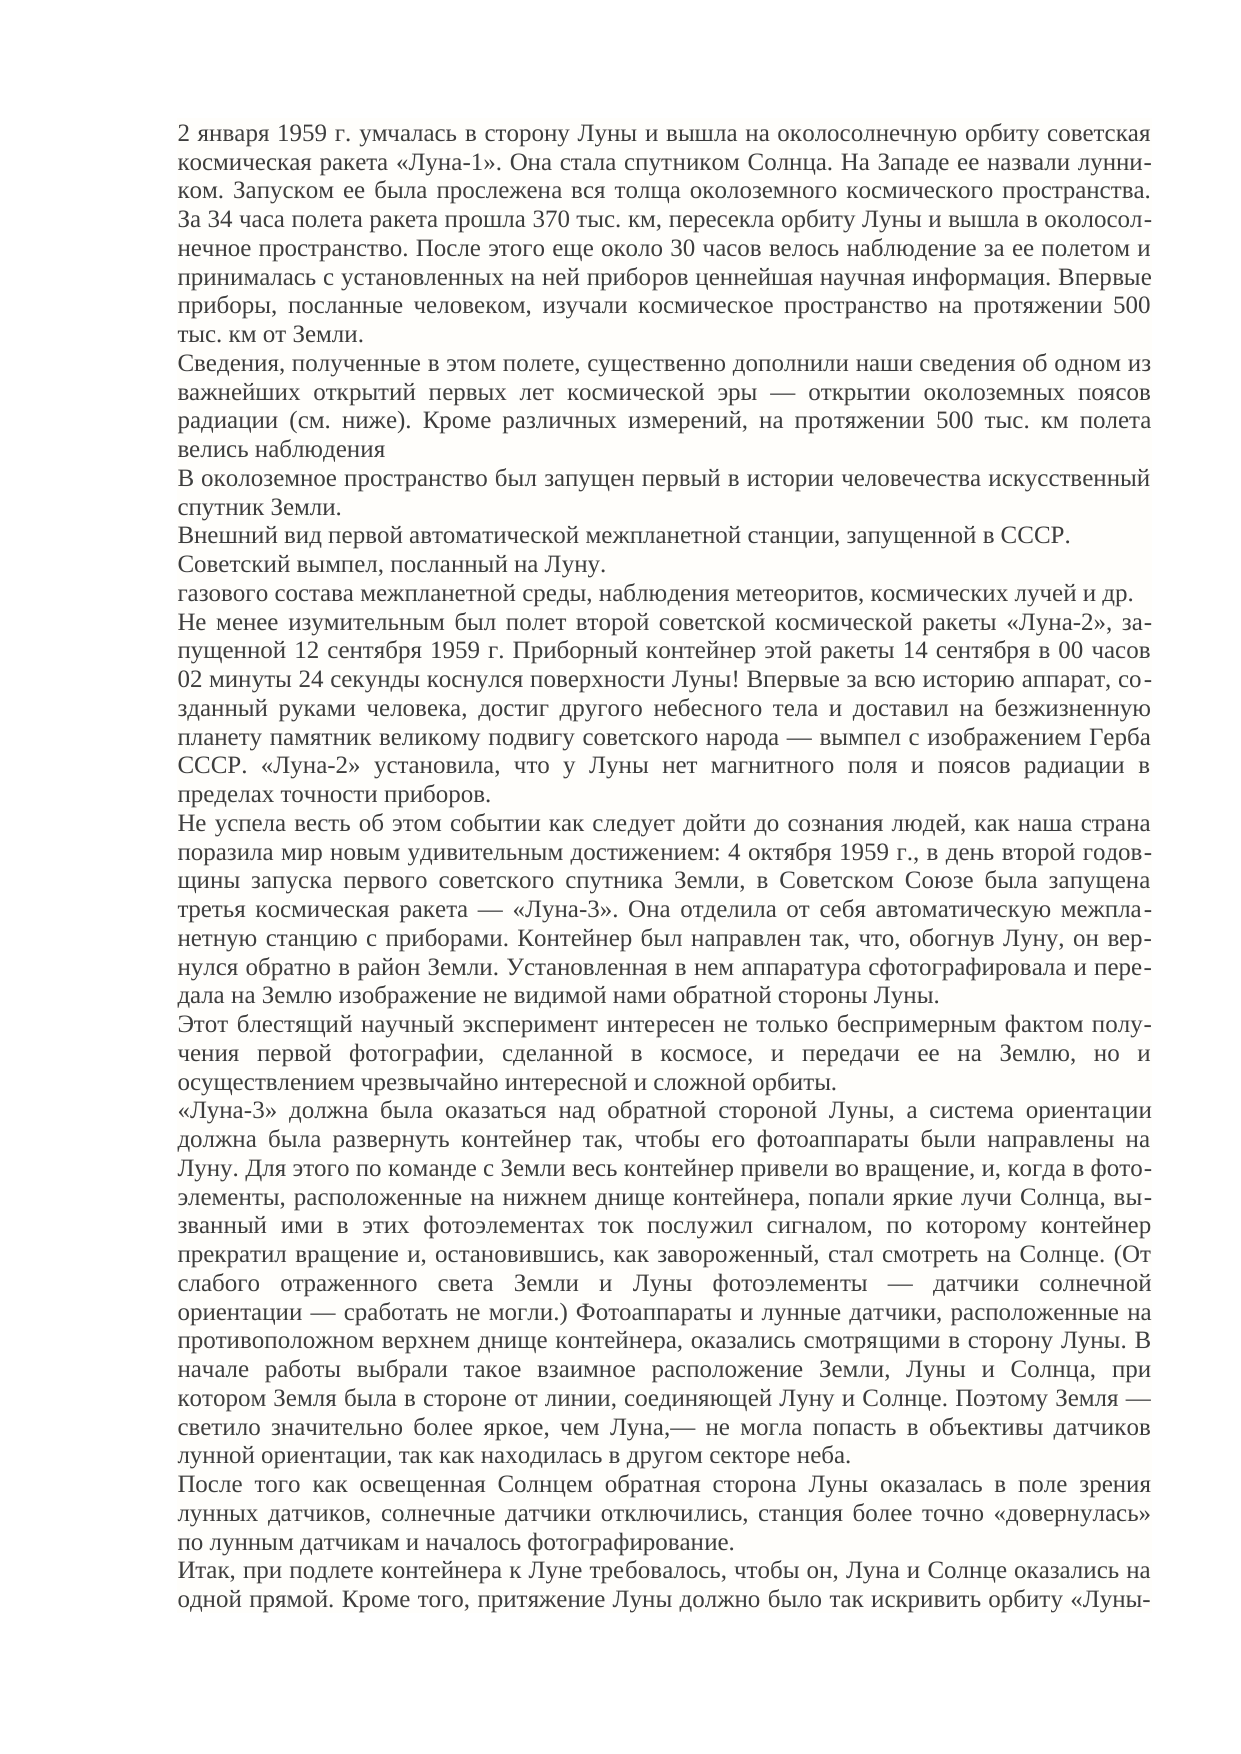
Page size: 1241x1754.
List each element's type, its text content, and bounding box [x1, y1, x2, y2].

text Не менее изумительным был полет второй советской космической ракеты «Луна-2», запущенной 12 сентября 1959 г. Приборный контейнер этой ракеты 14 сентября в 00 часов 02 минуты 24 секунды коснулся поверхности Луны! Впервые за всю историю аппарат, созданный руками человека, достиг другого небесного тела и доставил на безжизненную планету памятник великому подвигу советского народа — вымпел с изображением Герба СССР. «Луна-2» установила, что у Луны нет магнитного поля и поясов радиации в пределах точности приборов. [177, 607, 1152, 808]
text Советский вымпел, посланный на Луну. [177, 549, 1152, 578]
text В околоземное пространство был запущен первый в истории человечества искусственный спутник Земли. [177, 463, 1152, 521]
text «Луна-3» должна была оказаться над обратной стороной Луны, а система ориентации должна была развернуть контейнер так, чтобы его фотоаппараты были направлены на Луну. Для этого по команде с Земли весь контейнер привели во вращение, и, когда в фотоэлементы, расположенные на нижнем днище контейнера, попали яркие лучи Солнца, вызванный ими в этих фотоэлементах ток послужил сигналом, по которому контейнер прекратил вращение и, остановившись, как завороженный, стал смотреть на Солнце. (От слабого отраженного света Земли и Луны фотоэлементы — датчики солнечной ориентации — сработать не могли.) Фотоаппараты и лунные датчики, расположенные на противоположном верхнем днище контейнера, оказались смотрящими в сторону Луны. В начале работы выбрали такое взаимное расположение Земли, Луны и Солнца, при котором Земля была в стороне от линии, соединяющей Луну и Солнце. Поэтому Земля — светило значительно более яркое, чем Луна,— не могла попасть в объективы датчиков лунной ориентации, так как находилась в другом секторе неба. [177, 1096, 1152, 1469]
text После того как освещенная Солнцем обратная сторона Луны оказалась в поле зрения лунных датчиков, солнечные датчики отключились, станция более точно «довернулась» по лунным датчикам и началось фотографирование. [177, 1469, 1152, 1556]
text Не успела весть об этом событии как следует дойти до сознания людей, как наша страна поразила мир новым удивительным достижением: 4 октября 1959 г., в день второй годовщины запуска первого советского спутника Земли, в Советском Союзе была запущена третья космическая ракета — «Луна-3». Она отделила от себя автоматическую межпланетную станцию с приборами. Контейнер был направлен так, что, обогнув Луну, он вернулся обратно в район Земли. Установленная в нем аппаратура сфотографировала и передала на Землю изображение не видимой нами обратной стороны Луны. [177, 808, 1152, 1009]
text Этот блестящий научный эксперимент интересен не только беспримерным фактом получения первой фотографии, сделанной в космосе, и передачи ее на Землю, но и осуществлением чрезвычайно интересной и сложной орбиты. [177, 1009, 1152, 1096]
text Внешний вид первой автоматической межпланетной станции, запущенной в СССР. [177, 521, 1152, 549]
text 2 января 1959 г. умчалась в сторону Луны и вышла на околосолнечную орбиту советская космическая ракета «Луна-1». Она стала спутником Солнца. На Западе ее назвали лунником. Запуском ее была прослежена вся толща околоземного космического пространства. За 34 часа полета ракета прошла 370 тыс. км, пересекла орбиту Луны и вышла в околосолнечное пространство. После этого еще около 30 часов велось наблюдение за ее полетом и принималась с установленных на ней приборов ценнейшая научная информация. Впервые приборы, посланные человеком, изучали космическое пространство на протяжении 500 тыс. км от Земли. [177, 118, 1152, 348]
text Сведения, полученные в этом полете, существенно дополнили наши сведения об одном из важнейших открытий первых лет космической эры — открытии околоземных поясов радиации (см. ниже). Кроме различных измерений, на протяжении 500 тыс. км полета велись наблюдения [177, 348, 1152, 463]
text газового состава межпланетной среды, наблюдения метеоритов, космических лучей и др. [177, 578, 1152, 607]
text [177, 1556, 1152, 1613]
